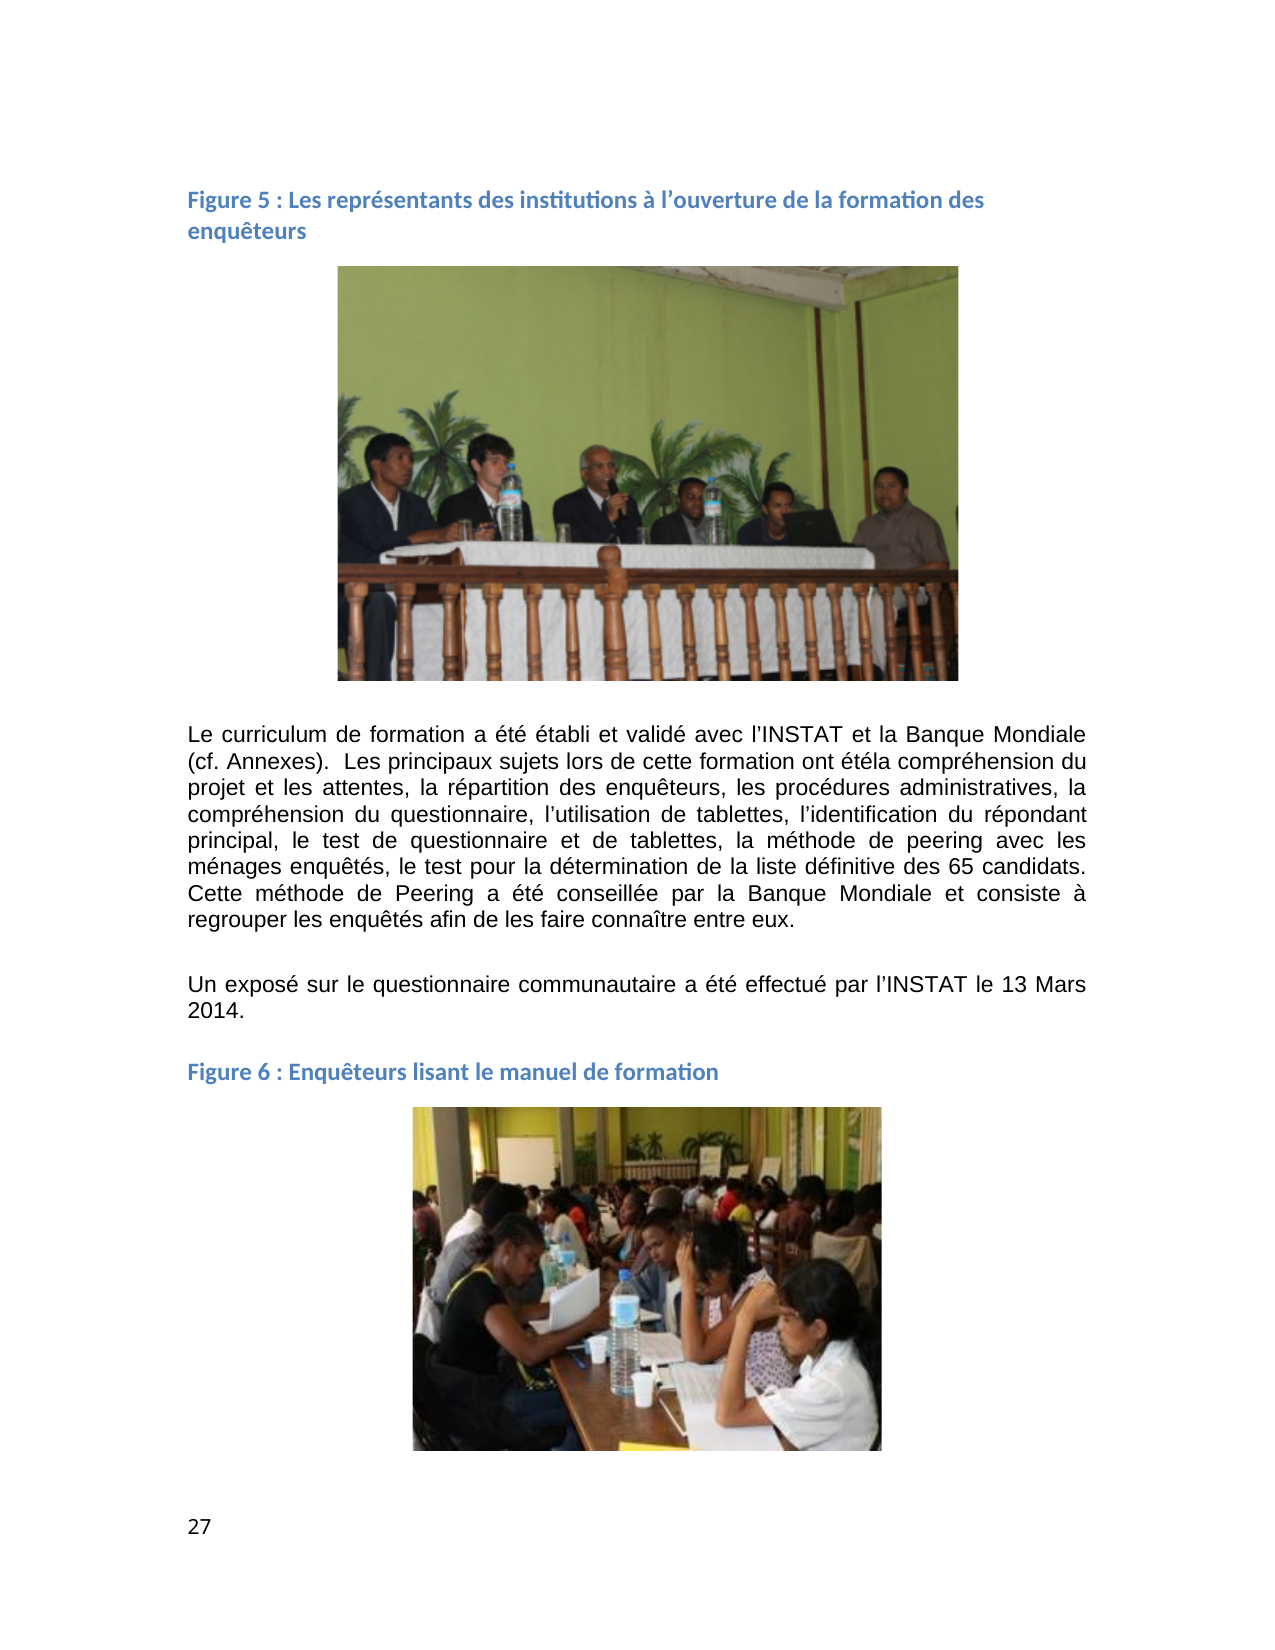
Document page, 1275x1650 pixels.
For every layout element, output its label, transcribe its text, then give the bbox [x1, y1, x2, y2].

text Figure 5 : Les représentants des institutions à l’ouverture de la formation des enquêteurs [187, 185, 1087, 246]
text Figure 6 : Enquêteurs lisant le manuel de formation [187, 1056, 1087, 1087]
text Le curriculum de formation a été établi et validé avec l’INSTAT et la Banque Mondiale (cf. Annexes). Les principaux sujets lors de cette formation ont étéla compréhension du projet et les attentes, la répartition des enquêteurs, les procédures administratives, la compréhension du questionnaire, l’utilisation de tablettes, l’identification du répondant principal, le test de questionnaire et de tablettes, la méthode de peering avec les ménages enquêtés, le test pour la détermination de la liste définitive des 65 candidats. Cette méthode de Peering a été conseillée par la Banque Mondiale et consiste à regrouper les enquêtés afin de les faire connaître entre eux. [187, 721, 1087, 932]
picture [412, 1107, 882, 1451]
picture [337, 266, 959, 681]
text Un exposé sur le questionnaire communautaire a été effectué par l’INSTAT le 13 Mars 2014. [187, 971, 1087, 1024]
